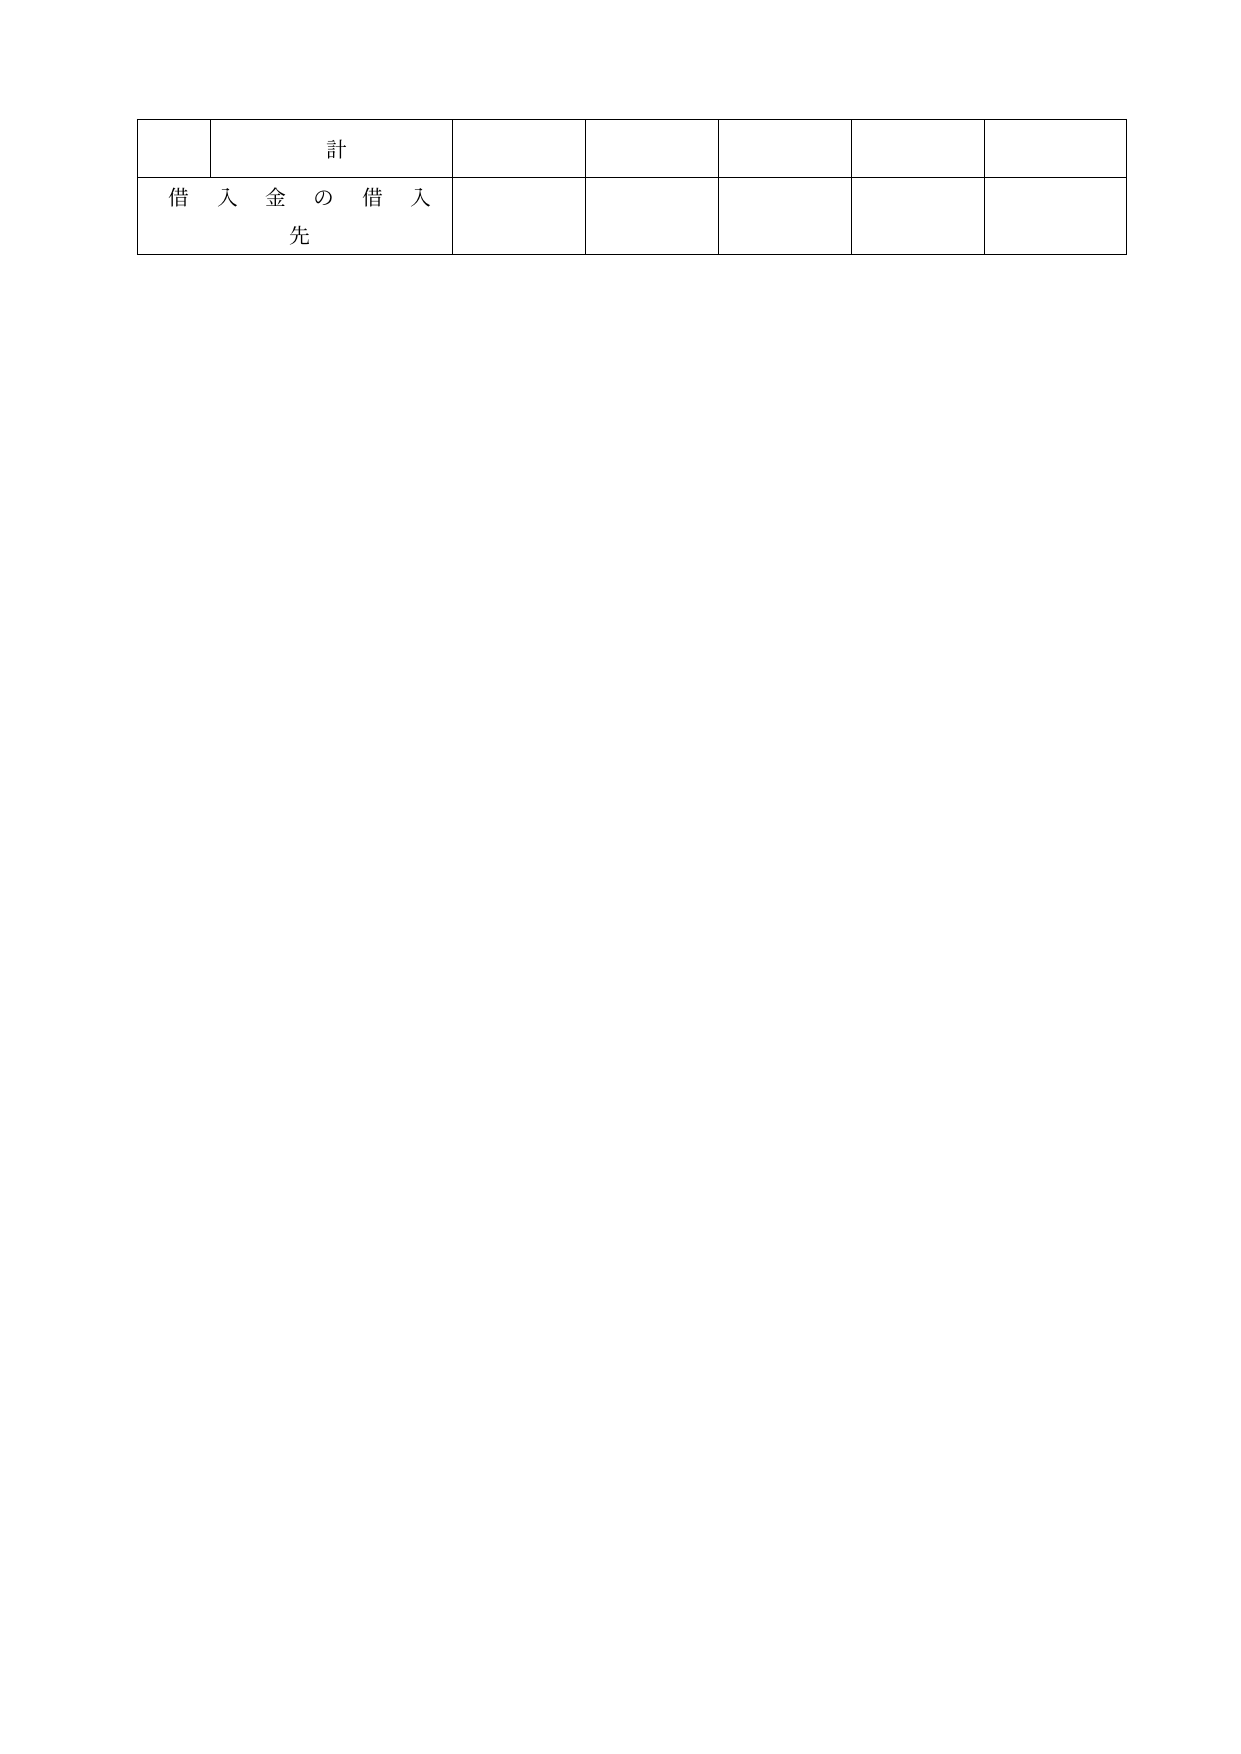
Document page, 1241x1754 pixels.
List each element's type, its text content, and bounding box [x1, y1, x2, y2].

table_cell [453, 178, 585, 253]
table_cell [985, 178, 1126, 253]
table_cell [586, 120, 718, 177]
table_cell [586, 178, 718, 253]
table_cell 計 [211, 120, 452, 177]
table_cell [719, 120, 851, 177]
table_cell [852, 178, 984, 253]
table_cell [852, 120, 984, 177]
table_cell 借 入 金 の 借 入 先 [138, 178, 452, 253]
table_cell [719, 178, 851, 253]
table_cell [453, 120, 585, 177]
table_cell [985, 120, 1126, 177]
